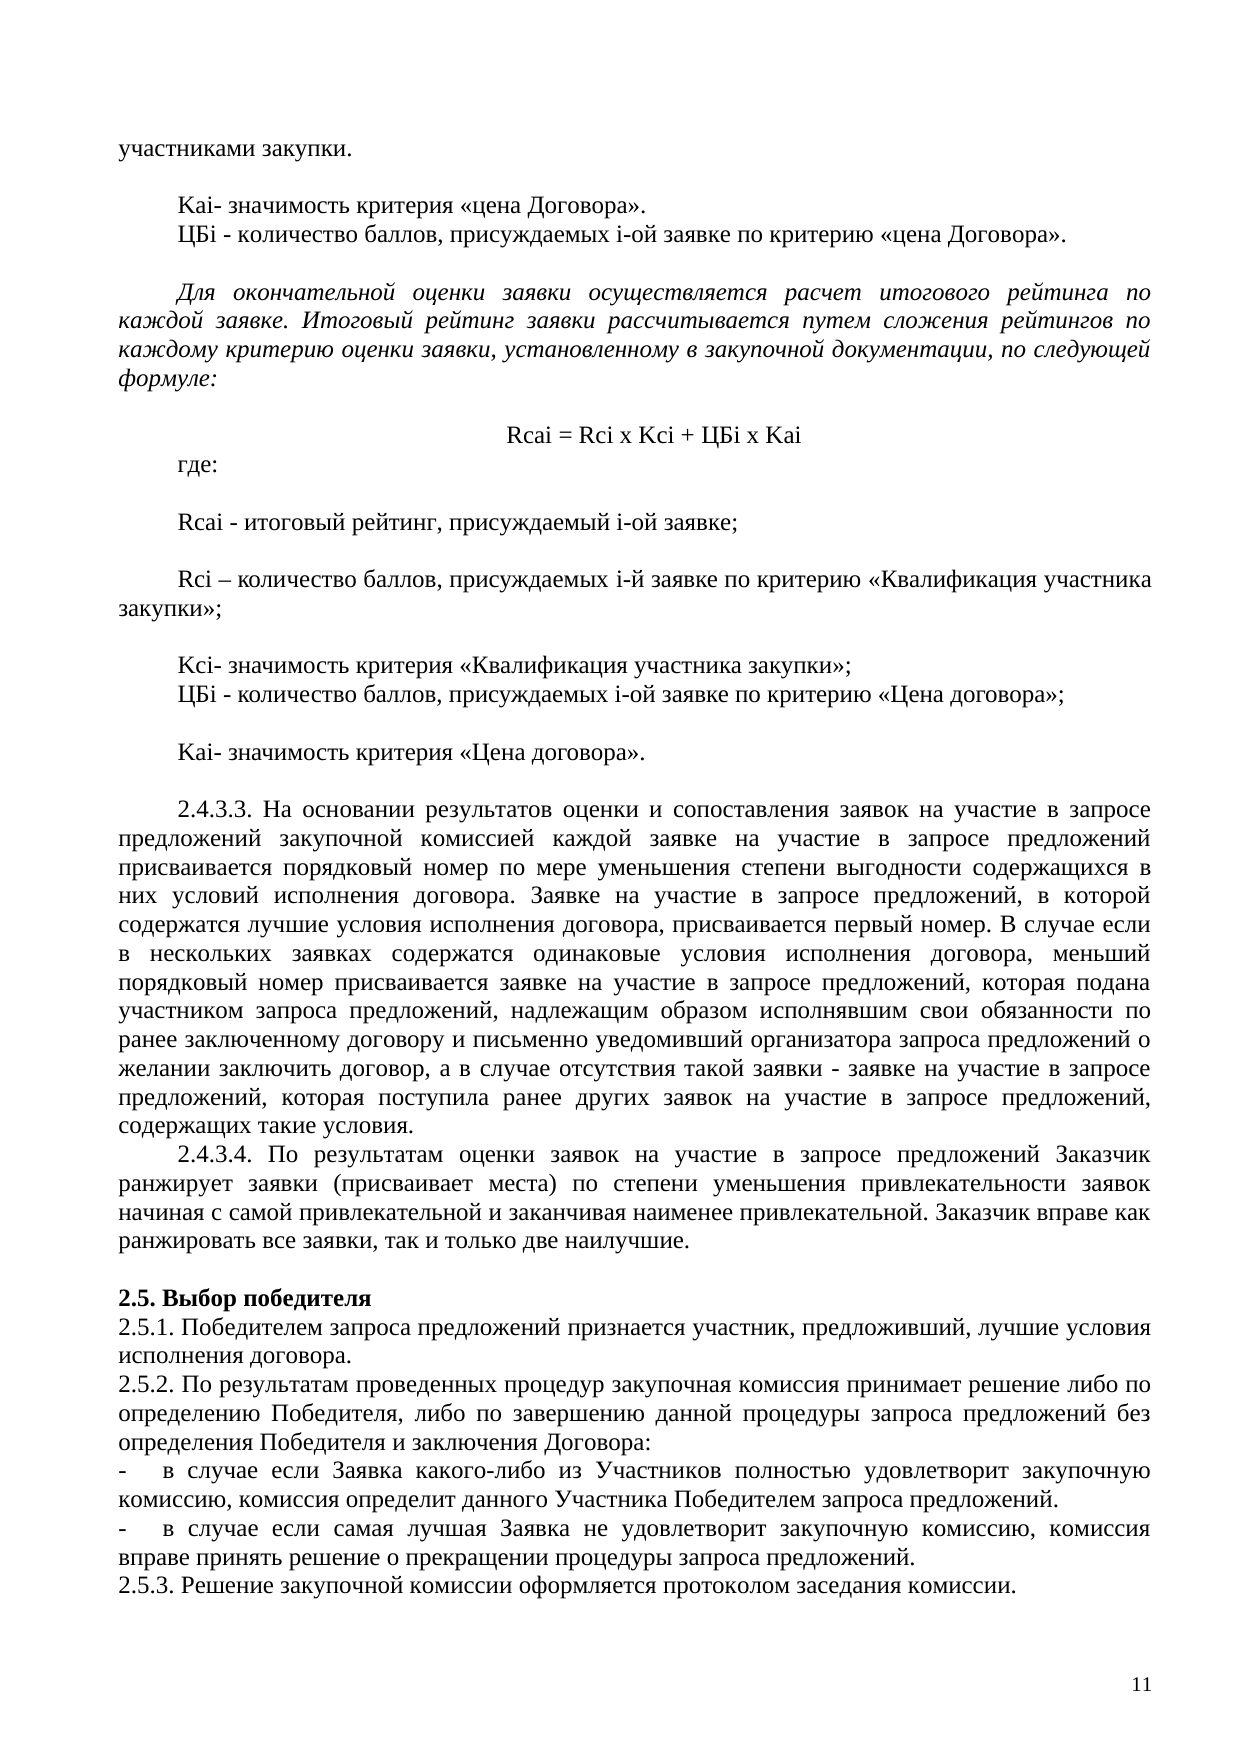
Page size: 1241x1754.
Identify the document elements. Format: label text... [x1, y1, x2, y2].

text Kai- значимость критерия «Цена договора». [118, 737, 1152, 765]
text 2.5.2. По результатам проведенных процедур закупочная комиссия принимает решение либо по определению Победителя, либо по завершению данной процедуры запроса предложений без определения Победителя и заключения Договора: [118, 1369, 1152, 1455]
text Kci- значимость критерия «Квалификация участника закупки»; [118, 650, 1152, 679]
text Kai- значимость критерия «цена Договора». [118, 190, 1152, 219]
text 2.4.3.4. По результатам оценки заявок на участие в запросе предложений Заказчик ранжирует заявки (присваивает места) по степени уменьшения привлекательности заявок начиная с самой привлекательной и заканчивая наименее привлекательной. Заказчик вправе как ранжировать все заявки, так и только две наилучшие. [118, 1139, 1152, 1254]
text 2.4.3.3. На основании результатов оценки и сопоставления заявок на участие в запросе предложений закупочной комиссией каждой заявке на участие в запросе предложений присваивается порядковый номер по мере уменьшения степени выгодности содержащихся в них условий исполнения договора. Заявке на участие в запросе предложений, в которой содержатся лучшие условия исполнения договора, присваивается первый номер. В случае если в нескольких заявках содержатся одинаковые условия исполнения договора, меньший порядковый номер присваивается заявке на участие в запросе предложений, которая подана участником запроса предложений, надлежащим образом исполнявшим свои обязанности по ранее заключенному договору и письменно уведомивший организатора запроса предложений о желании заключить договор, а в случае отсутствия такой заявки - заявке на участие в запросе предложений, которая поступила ранее других заявок на участие в запросе предложений, содержащих такие условия. [118, 794, 1152, 1139]
text Для окончательной оценки заявки осуществляется расчет итогового рейтинга по каждой заявке. Итоговый рейтинг заявки рассчитывается путем сложения рейтингов по каждому критерию оценки заявки, установленному в закупочной документации, по следующей формуле: [118, 277, 1152, 392]
text ЦБi - количество баллов, присуждаемых i-ой заявке по критерию «цена Договора». [118, 219, 1152, 248]
text 2.5.3. Решение закупочной комиссии оформляется протоколом заседания комиссии. [118, 1570, 1152, 1599]
list в случае если самая лучшая Заявка не удовлетворит закупочную комиссию, комиссия вправе принять решение о прекращении процедуры запроса предложений. [118, 1513, 1152, 1570]
text Rcai - итоговый рейтинг, присуждаемый i-ой заявке; [118, 507, 1152, 535]
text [118, 133, 1152, 162]
text Rci – количество баллов, присуждаемых i-й заявке по критерию «Квалификация участника закупки»; [118, 564, 1152, 622]
list в случае если Заявка какого-либо из Участников полностью удовлетворит закупочную комиссию, комиссия определит данного Участника Победителем запроса предложений. [118, 1455, 1152, 1513]
text ЦБi - количество баллов, присуждаемых i-ой заявке по критерию «Цена договора»; [118, 679, 1152, 708]
text 2.5.1. Победителем запроса предложений признается участник, предложивший, лучшие условия исполнения договора. [118, 1312, 1152, 1369]
text где: [118, 449, 1152, 478]
text Rcai = Rci x Kci + ЦБi x Kai [118, 420, 1152, 449]
text 2.5. Выбор победителя [118, 1283, 1152, 1312]
